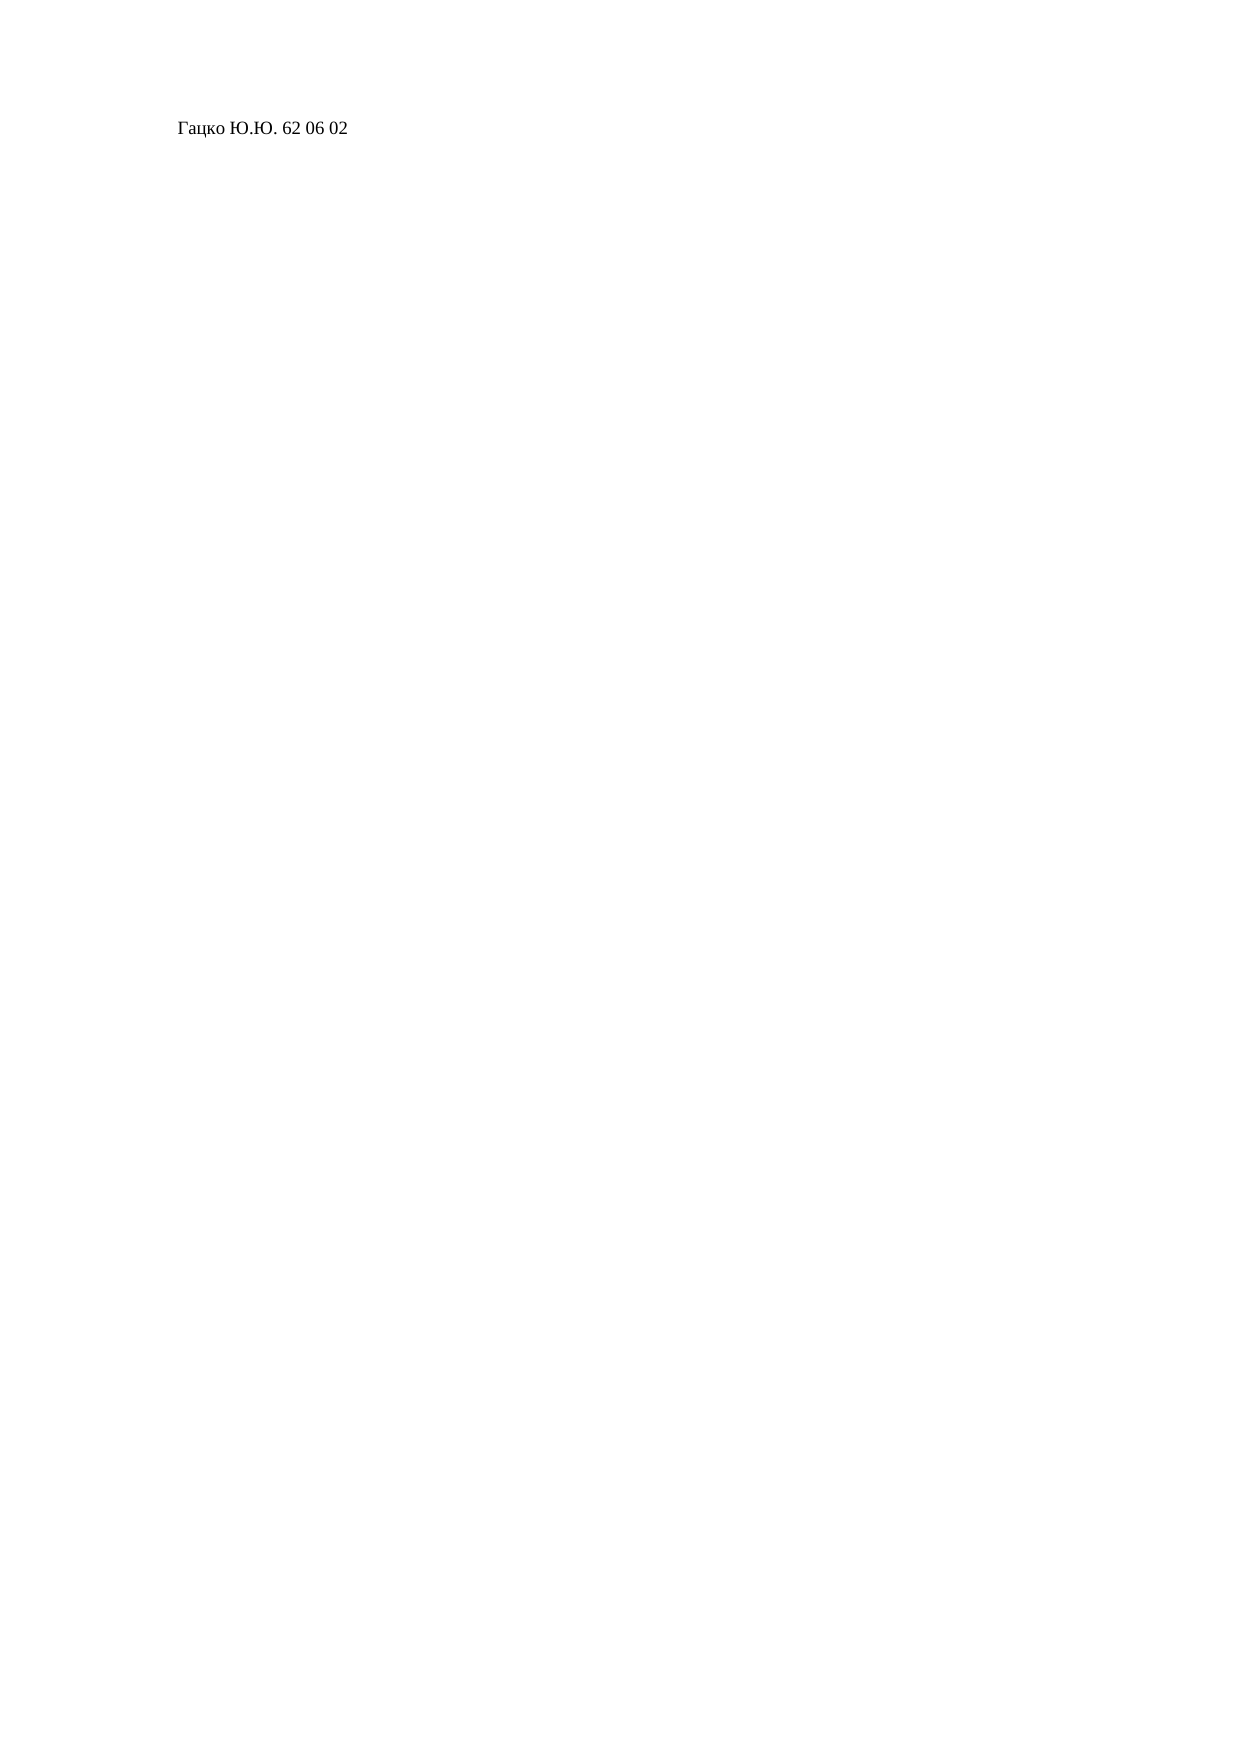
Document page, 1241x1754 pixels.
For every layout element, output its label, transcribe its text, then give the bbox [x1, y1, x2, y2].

text Гацко Ю.Ю. 62 06 02 [177, 118, 1152, 139]
